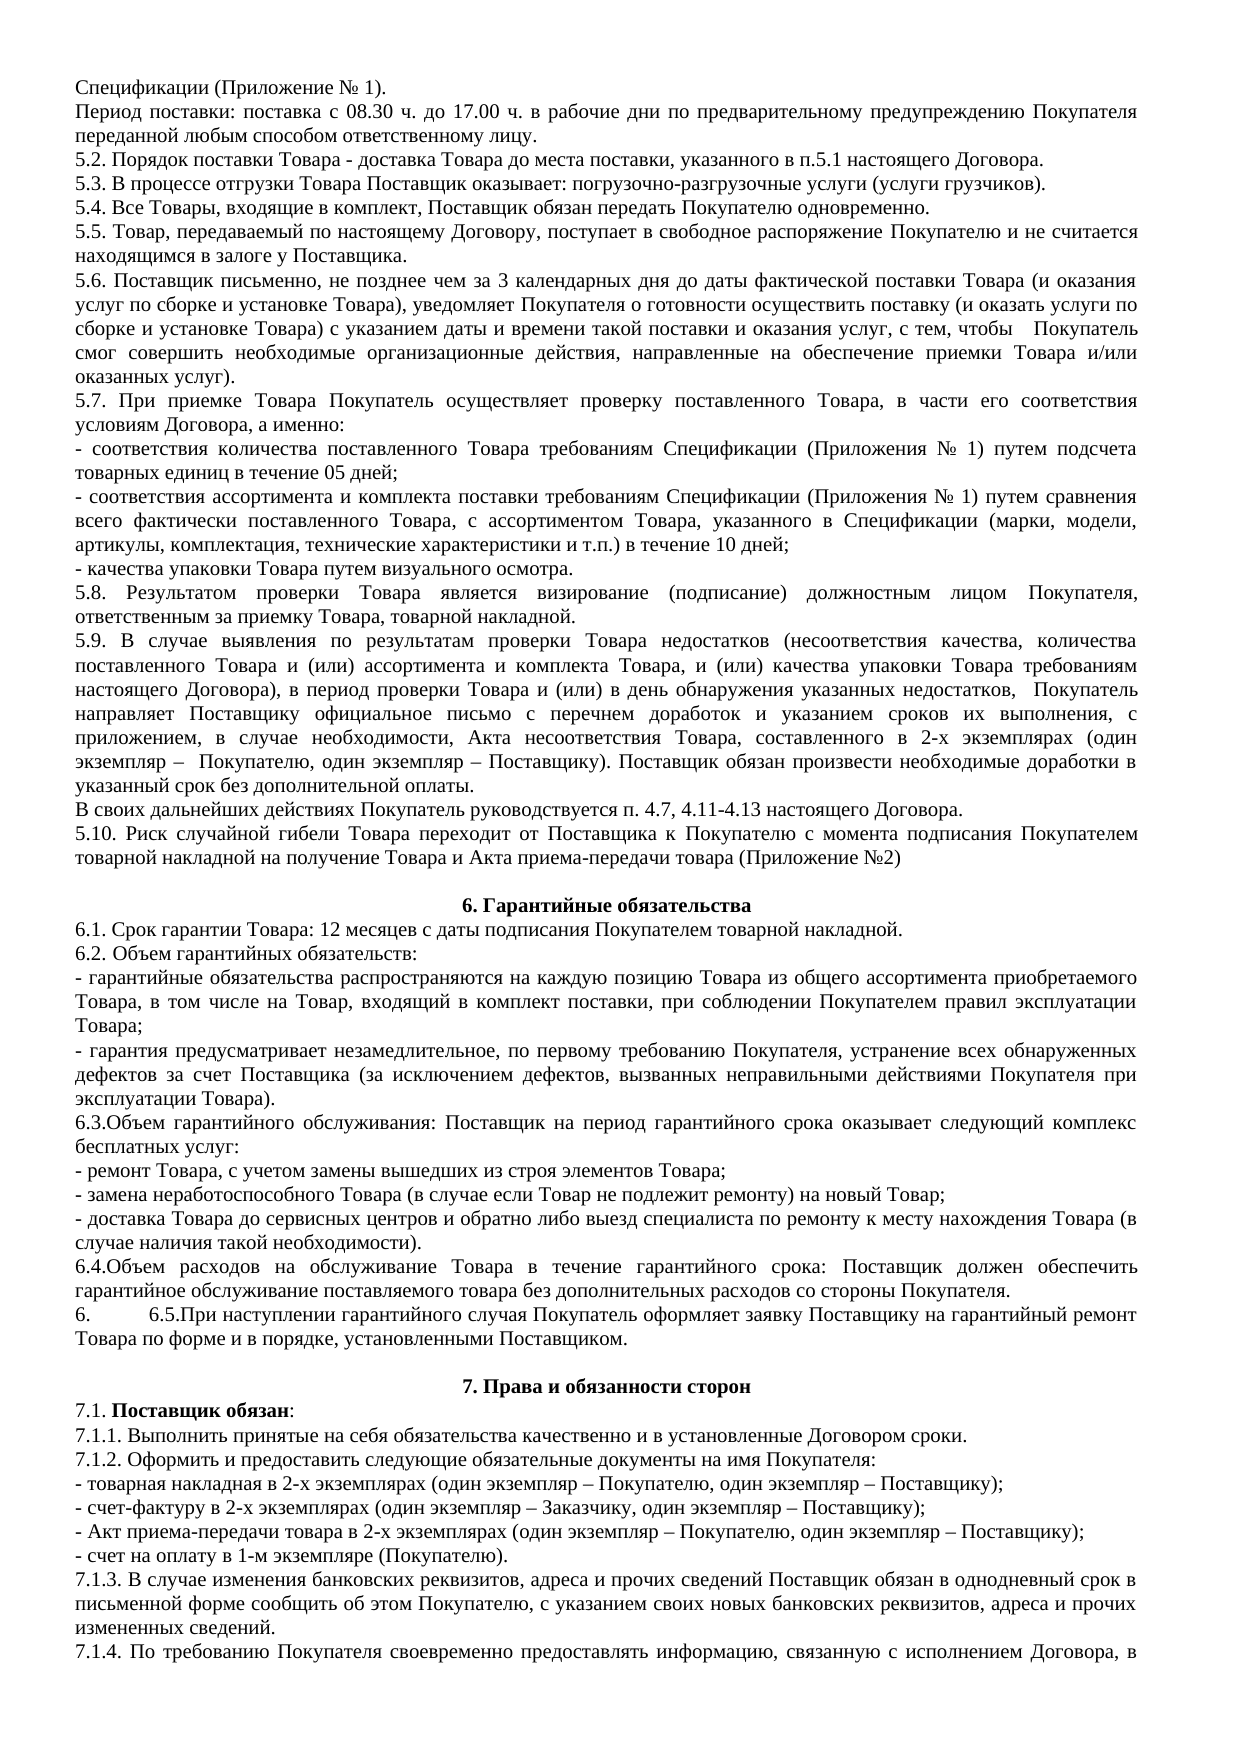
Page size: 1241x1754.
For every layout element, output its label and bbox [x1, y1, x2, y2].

table_cell [75, 75, 1138, 1663]
